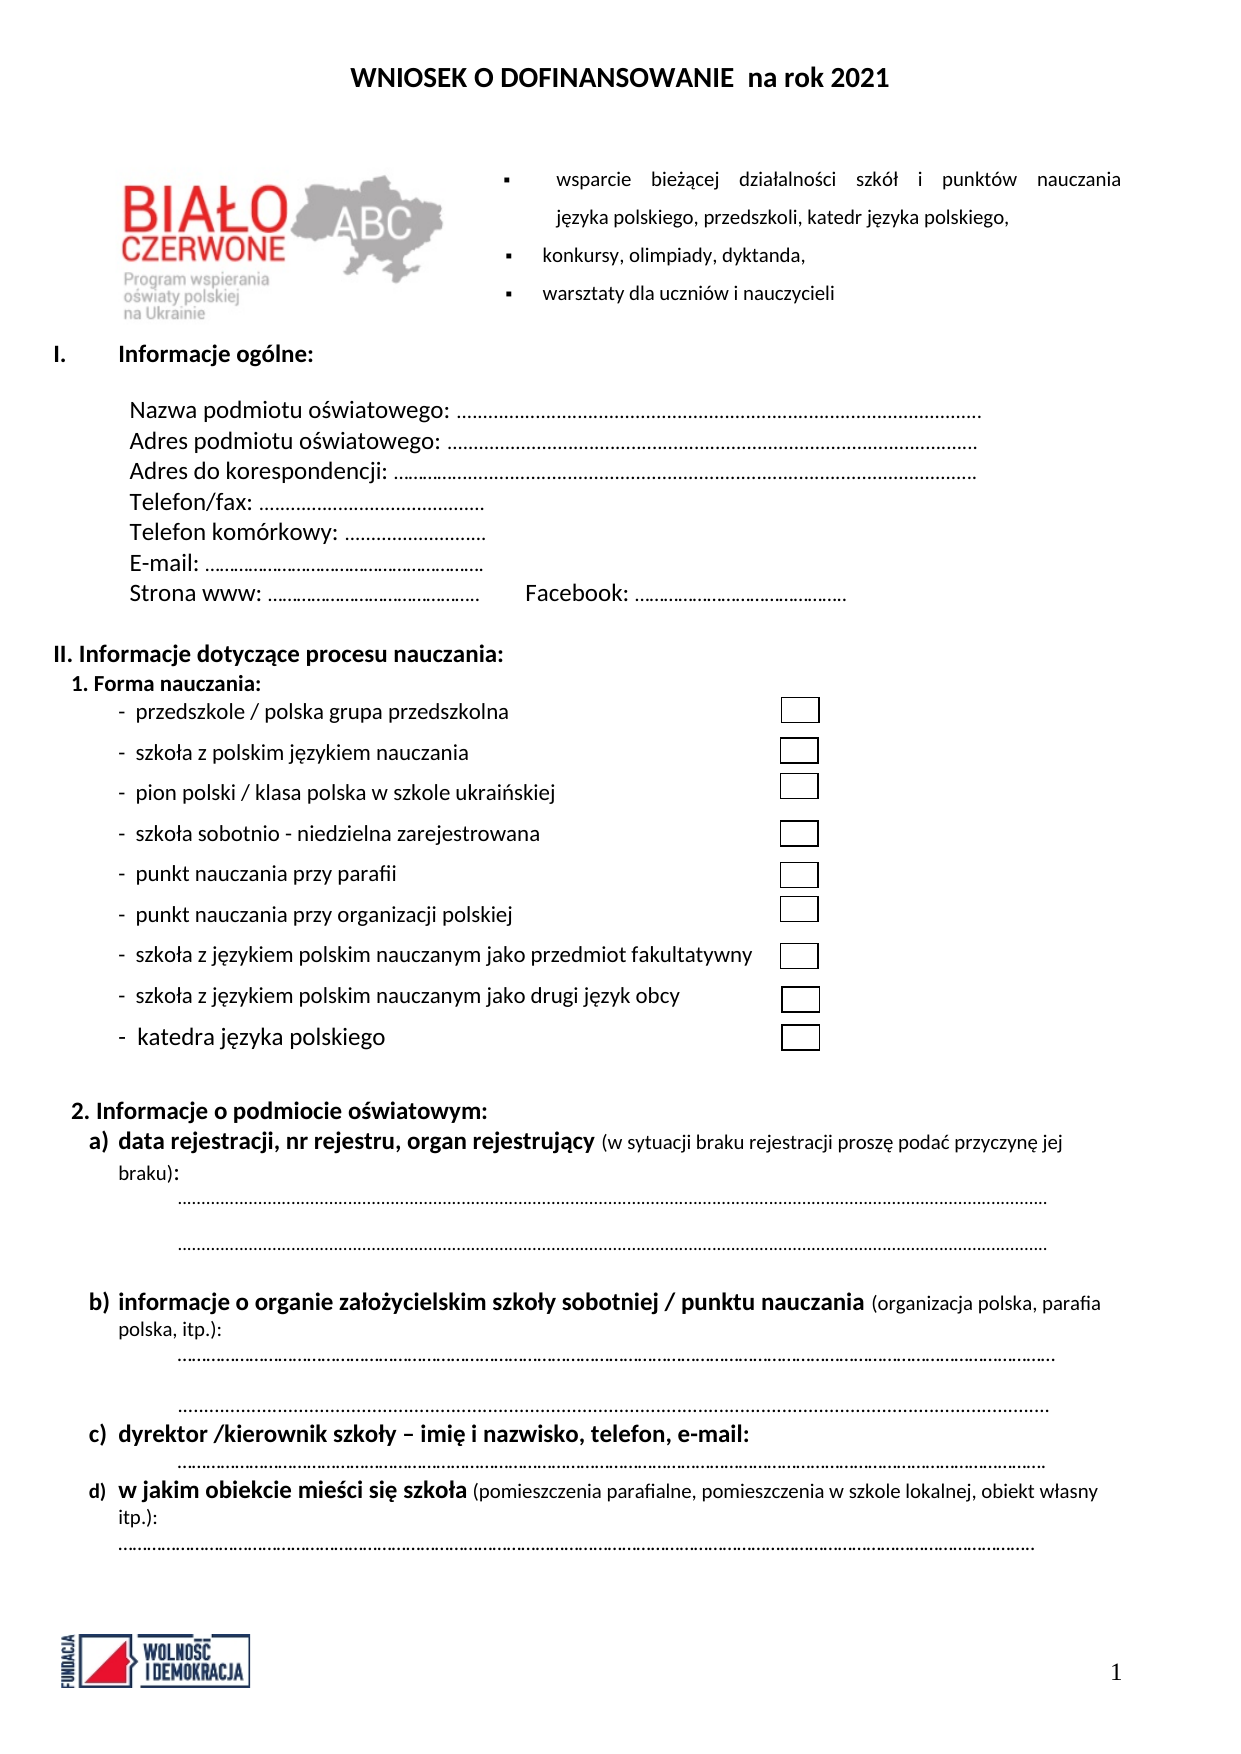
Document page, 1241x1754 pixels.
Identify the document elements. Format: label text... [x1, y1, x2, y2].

list ………………………………………………………………………………………………………………………………………………………………… [177, 1342, 1122, 1367]
text Adres podmiotu oświatowego: ..................................................................................................... [118, 425, 1122, 456]
text - katedra języka polskiego [118, 1021, 1122, 1052]
text Adres do korespondencji: ………….................................................................................................... [118, 456, 1122, 486]
list ……………………………………………………………………………………………………………………………………………………………………….. [118, 1530, 1122, 1555]
list warsztaty dla uczniów i nauczycieli [450, 280, 1122, 306]
text - punkt nauczania przy parafii [118, 859, 1122, 887]
list data rejestracji, nr rejestru, organ rejestrujący (w sytuacji braku rejestracji proszę podać przyczynę jej braku): [89, 1125, 1122, 1186]
text II. Informacje dotyczące procesu nauczania: [53, 639, 1122, 669]
text Telefon komórkowy: ........................... [118, 517, 1122, 547]
text Telefon/fax: ........................................... [118, 486, 1122, 517]
list Informacje ogólne: [53, 339, 1122, 369]
text - przedszkole / polska grupa przedszkolna [118, 697, 1122, 725]
text Nazwa podmiotu oświatowego: .................................................................................................... [118, 394, 1122, 425]
text E-mail: …………………………………………………. [118, 547, 1122, 578]
text WNIOSEK O DOFINANSOWANIE na rok 2021 [118, 59, 1122, 95]
text - punkt nauczania przy organizacji polskiej [118, 900, 1122, 928]
list dyrektor /kierownik szkoły – imię i nazwisko, telefon, e-mail: [89, 1418, 1122, 1448]
text 1. Forma nauczania: [71, 669, 1122, 697]
picture [61, 1634, 251, 1688]
list ........................................................................................................................................................................................ [177, 1186, 1122, 1209]
list wsparcie bieżącej działalności szkół i punktów nauczania języka polskiego, przedszkoli, katedr języka polskiego, [450, 166, 1122, 229]
list w jakim obiekcie mieści się szkoła (pomieszczenia parafialne, pomieszczenia w szkole lokalnej, obiekt własny itp.): [88, 1474, 1122, 1530]
list informacje o organie założycielskim szkoły sobotniej / punktu nauczania (organizacja polska, parafia polska, itp.): [89, 1286, 1122, 1342]
text - pion polski / klasa polska w szkole ukraińskiej [118, 778, 1122, 806]
text - szkoła z językiem polskim nauczanym jako drugi język obcy [118, 981, 1122, 1009]
list ........................................................................................................................................................................................ [177, 1232, 1122, 1255]
text Strona www: …………………………………….. Facebook: …………………………………….. [118, 578, 1122, 608]
list ...................................................................................................................................................................... [177, 1392, 1122, 1418]
text - szkoła sobotnio - niedzielna zarejestrowana [118, 819, 1122, 847]
text 2. Informacje o podmiocie oświatowym: [71, 1095, 1122, 1125]
text - szkoła z językiem polskim nauczanym jako przedmiot fakultatywny [118, 940, 1122, 968]
list ………………………………………………………………………………………………………………………………………………………………. [177, 1448, 1122, 1474]
text - szkoła z polskim językiem nauczania [118, 738, 1122, 766]
picture [114, 163, 450, 329]
list konkursy, olimpiady, dyktanda, [450, 242, 1122, 267]
